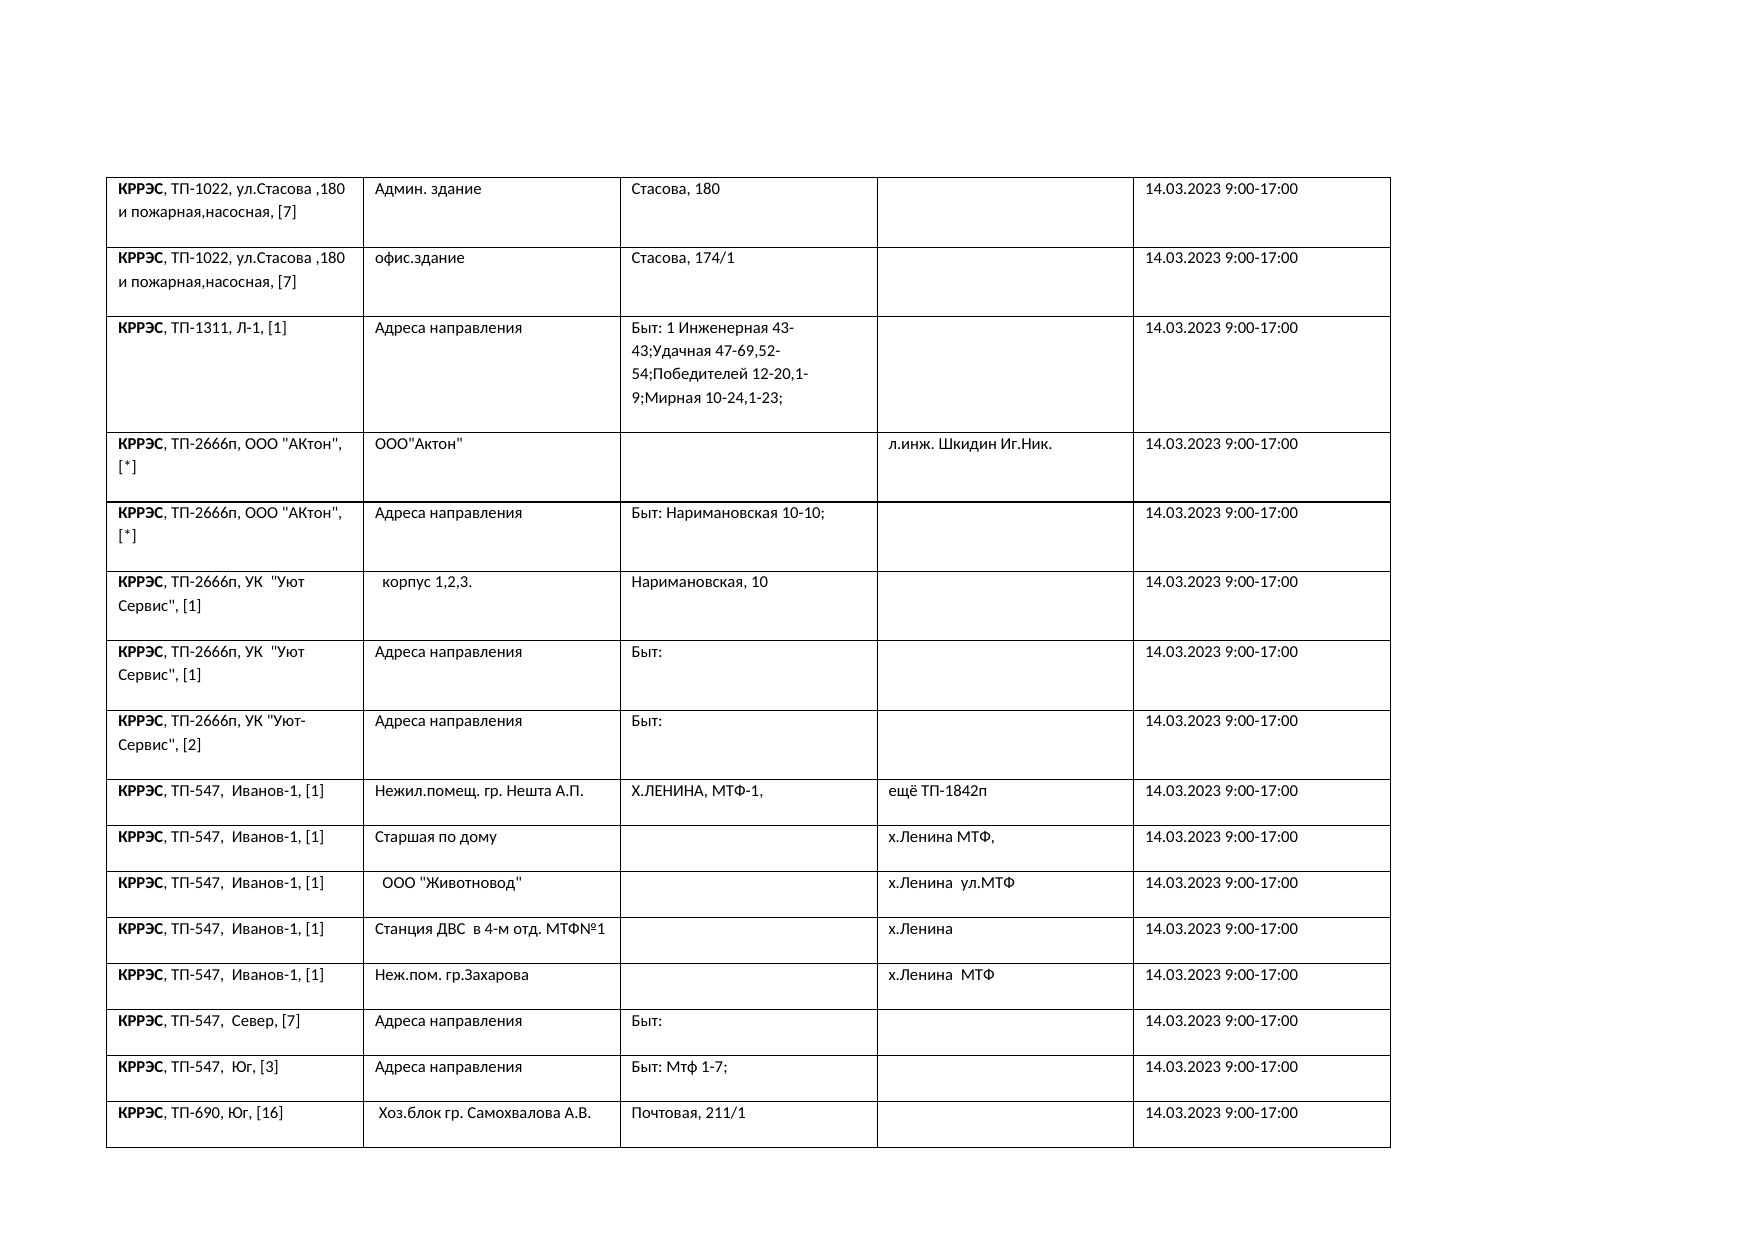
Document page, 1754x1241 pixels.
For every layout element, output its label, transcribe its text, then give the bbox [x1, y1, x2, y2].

table_cell Х.ЛЕНИНА, МТФ-1, [621, 780, 877, 825]
table_header КРРЭС, ТП-1022, ул.Стасова ,180 и пожарная,насосная, [7] [107, 178, 363, 247]
table_cell 14.03.2023 9:00-17:00 [1134, 826, 1390, 871]
table_cell Быт: [621, 641, 877, 709]
table_cell х.Ленина [878, 918, 1133, 963]
table_cell [878, 641, 1133, 709]
table_cell Адреса направления [364, 1010, 620, 1055]
table_header [878, 178, 1133, 247]
table_cell КРРЭС, ТП-547, Иванов-1, [1] [107, 780, 363, 825]
table_cell Быт: 1 Инженерная 43-43;Удачная 47-69,52-54;Победителей 12-20,1-9;Мирная 10-24,1-23; [621, 317, 877, 432]
table_cell х.Ленина ул.МТФ [878, 872, 1133, 917]
table_cell Адреса направления [364, 641, 620, 709]
table_cell КРРЭС, ТП-547, Север, [7] [107, 1010, 363, 1055]
table_cell [878, 317, 1133, 432]
table_cell КРРЭС, ТП-547, Иванов-1, [1] [107, 872, 363, 917]
table_cell КРРЭС, ТП-2666п, УК "Уют Сервис", [1] [107, 572, 363, 640]
table_cell 14.03.2023 9:00-17:00 [1134, 918, 1390, 963]
table_cell х.Ленина МТФ [878, 964, 1133, 1009]
table_cell КРРЭС, ТП-1022, ул.Стасова ,180 и пожарная,насосная, [7] [107, 248, 363, 316]
table_cell х.Ленина МТФ, [878, 826, 1133, 871]
table_cell Быт: Мтф 1-7; [621, 1056, 877, 1101]
table_cell Хоз.блок гр. Самохвалова А.В. [364, 1102, 620, 1147]
table_cell КРРЭС, ТП-2666п, УК "Уют-Сервис", [2] [107, 711, 363, 779]
table_cell [878, 1102, 1133, 1147]
table_cell КРРЭС, ТП-2666п, ООО "АКтон", [*] [107, 433, 363, 501]
table_header 14.03.2023 9:00-17:00 [1134, 178, 1390, 247]
table_cell Адреса направления [364, 317, 620, 432]
table_cell [878, 248, 1133, 316]
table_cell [107, 1102, 363, 1147]
table_cell 14.03.2023 9:00-17:00 [1134, 964, 1390, 1009]
table_cell КРРЭС, ТП-1311, Л-1, [1] [107, 317, 363, 432]
table_cell 14.03.2023 9:00-17:00 [1134, 317, 1390, 432]
table_cell Быт: [621, 711, 877, 779]
table_cell 14.03.2023 9:00-17:00 [1134, 503, 1390, 571]
table_cell [878, 572, 1133, 640]
table_cell Неж.пом. гр.Захарова [364, 964, 620, 1009]
table_cell Почтовая, 211/1 [621, 1102, 877, 1147]
table_cell КРРЭС, ТП-547, Иванов-1, [1] [107, 918, 363, 963]
table_cell КРРЭС, ТП-547, Юг, [3] [107, 1056, 363, 1101]
table_cell Быт: Наримановская 10-10; [621, 503, 877, 571]
table_cell Нежил.помещ. гр. Нешта А.П. [364, 780, 620, 825]
table_cell л.инж. Шкидин Иг.Ник. [878, 433, 1133, 501]
table_cell 14.03.2023 9:00-17:00 [1134, 641, 1390, 709]
table_cell Быт: [621, 1010, 877, 1055]
table_cell [621, 918, 877, 963]
table_cell 14.03.2023 9:00-17:00 [1134, 780, 1390, 825]
table_cell 14.03.2023 9:00-17:00 [1134, 433, 1390, 501]
table_cell 14.03.2023 9:00-17:00 [1134, 1056, 1390, 1101]
table_cell 14.03.2023 9:00-17:00 [1134, 248, 1390, 316]
table_cell Адреса направления [364, 503, 620, 571]
table_cell 14.03.2023 9:00-17:00 [1134, 572, 1390, 640]
table_cell Стасова, 174/1 [621, 248, 877, 316]
table_cell [621, 826, 877, 871]
table_cell Старшая по дому [364, 826, 620, 871]
table_cell ещё ТП-1842п [878, 780, 1133, 825]
table_cell офис.здание [364, 248, 620, 316]
table_cell [621, 872, 877, 917]
table_cell Адреса направления [364, 711, 620, 779]
table_cell [878, 711, 1133, 779]
table_cell [878, 1056, 1133, 1101]
table_cell [878, 503, 1133, 571]
table_cell корпус 1,2,3. [364, 572, 620, 640]
table_cell [621, 433, 877, 501]
table_cell Станция ДВС в 4-м отд. МТФ№1 [364, 918, 620, 963]
table_cell 14.03.2023 9:00-17:00 [1134, 1010, 1390, 1055]
table_cell 14.03.2023 9:00-17:00 [1134, 872, 1390, 917]
table_cell КРРЭС, ТП-2666п, ООО "АКтон", [*] [107, 503, 363, 571]
table_cell ООО"Актон" [364, 433, 620, 501]
table_cell [878, 1010, 1133, 1055]
table_cell Адреса направления [364, 1056, 620, 1101]
table_header Админ. здание [364, 178, 620, 247]
table_cell [621, 964, 877, 1009]
table_header Стасова, 180 [621, 178, 877, 247]
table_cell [1134, 1102, 1390, 1147]
table_cell КРРЭС, ТП-547, Иванов-1, [1] [107, 826, 363, 871]
table_cell КРРЭС, ТП-547, Иванов-1, [1] [107, 964, 363, 1009]
table_cell ООО "Животновод" [364, 872, 620, 917]
table_cell Наримановская, 10 [621, 572, 877, 640]
table_cell КРРЭС, ТП-2666п, УК "Уют Сервис", [1] [107, 641, 363, 709]
table_cell 14.03.2023 9:00-17:00 [1134, 711, 1390, 779]
